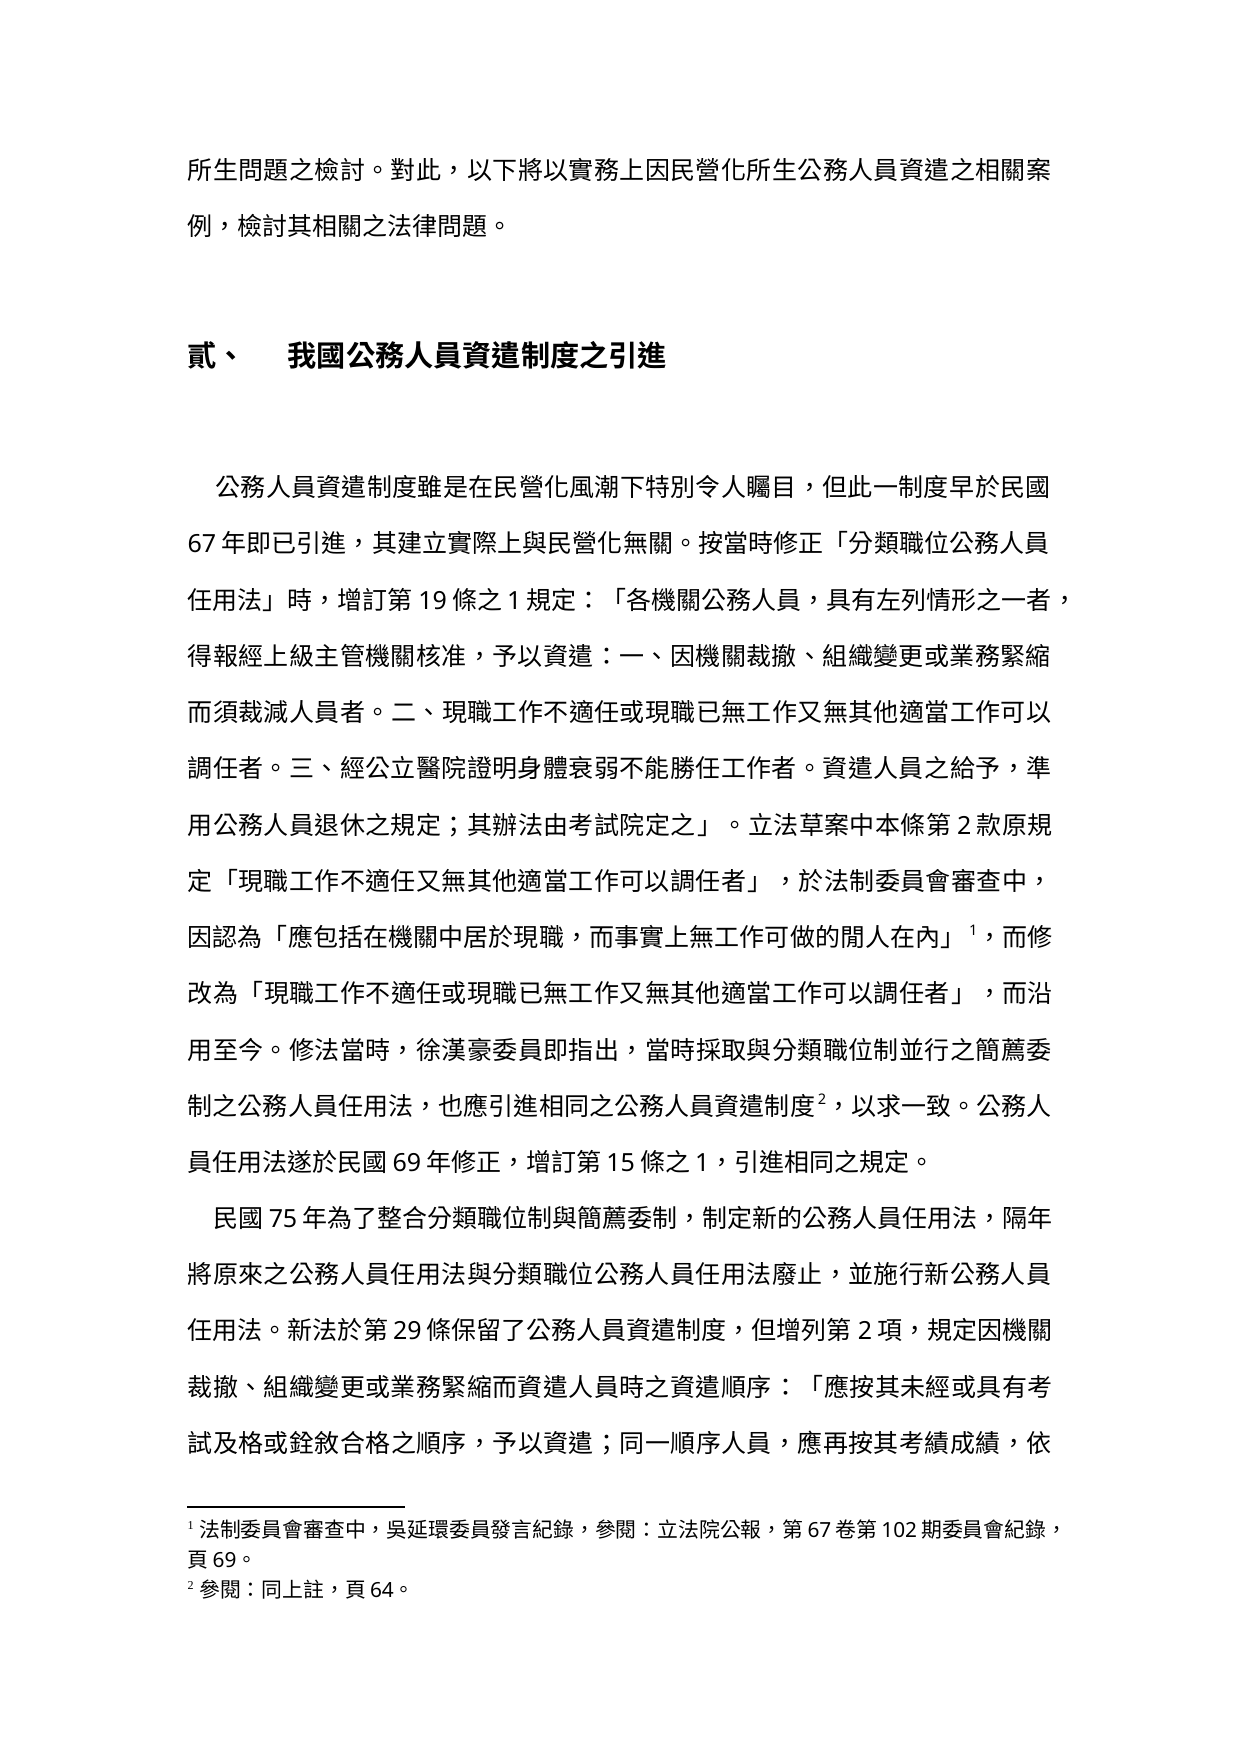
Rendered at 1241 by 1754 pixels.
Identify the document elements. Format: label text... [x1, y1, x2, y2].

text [187, 1198, 1053, 1460]
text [187, 150, 1053, 244]
text 公務人員資遣制度雖是在民營化風潮下特別令人矚目，但此一制度早於民國67年即已引進，其建立實際上與民營化無關。按當時修正「分類職位公務人員任用法」時，增訂第19條之1規定：「各機關公務人員，具有左列情形之一者，得報經上級主管機關核准，予以資遣：一、因機關裁撤、組織變更或業務緊縮而須裁減人員者。二、現職工作不適任或現職已無工作又無其他適當工作可以調任者。三、經公立醫院證明身體衰弱不能勝任工作者。資遣人員之給予，準用公務人員退休之規定；其辦法由考試院定之」。立法草案中本條第2款原規定「現職工作不適任又無其他適當工作可以調任者」，於法制委員會審查中，因認為「應包括在機關中居於現職，而事實上無工作可做的閒人在內」，而修改為「現職工作不適任或現職已無工作又無其他適當工作可以調任者」，而沿用至今。修法當時，徐漢豪委員即指出，當時採取與分類職位制並行之簡薦委制之公務人員任用法，也應引進相同之公務人員資遣制度，以求一致。公務人員任用法遂於民國69年修正，增訂第15條之1，引進相同之規定。 [187, 467, 1053, 1179]
list 我國公務人員資遣制度之引進 [187, 316, 1053, 391]
